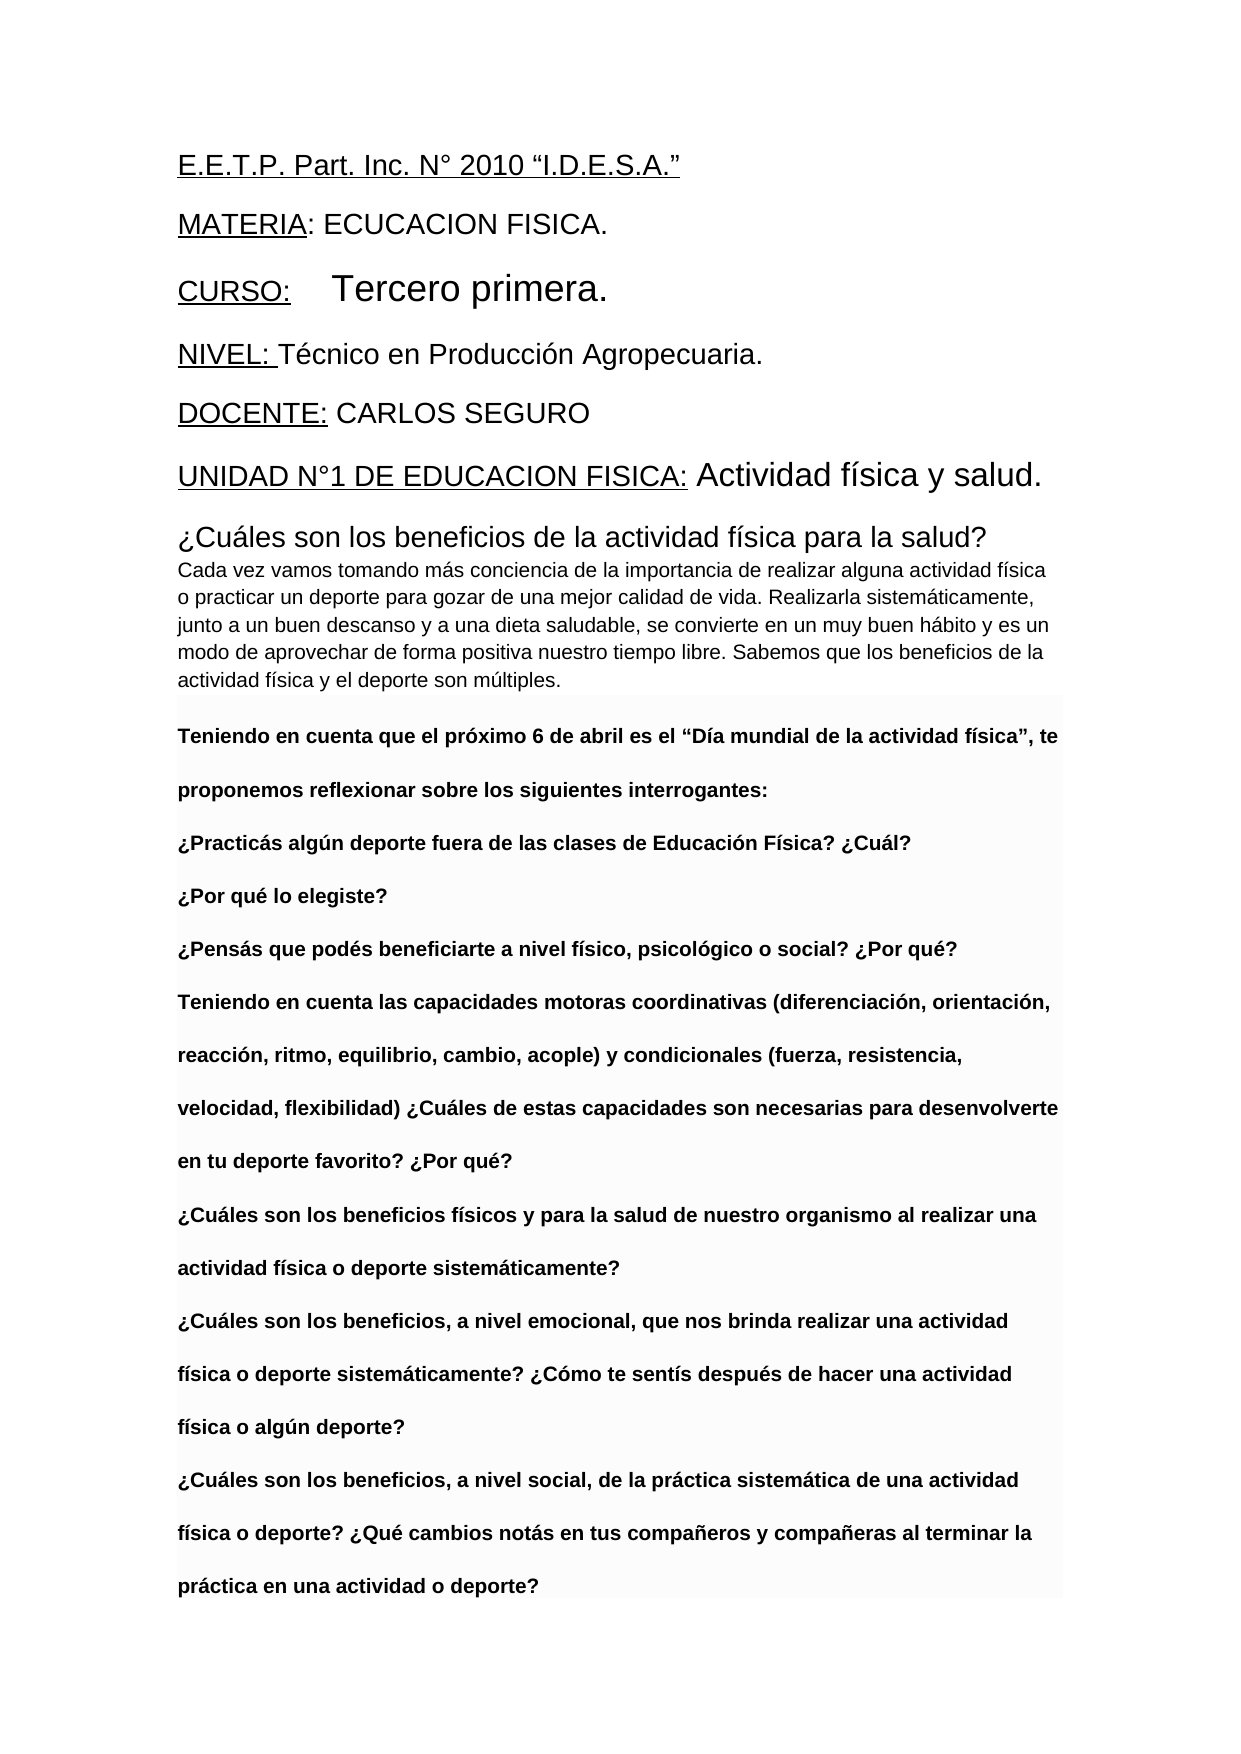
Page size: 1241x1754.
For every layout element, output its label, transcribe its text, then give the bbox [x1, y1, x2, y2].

text ¿Cuáles son los beneficios de la actividad física para la salud? Cada vez vamos tomando más conciencia de la importancia de realizar alguna actividad física o practicar un deporte para gozar de una mejor calidad de vida. Realizarla sistemáticamente, junto a un buen descanso y a una dieta saludable, se convierte en un muy buen hábito y es un modo de aprovechar de forma positiva nuestro tiempo libre. Sabemos que los beneficios de la actividad física y el deporte son múltiples. [177, 521, 1063, 692]
subtitle ¿Cuáles son los beneficios, a nivel emocional, que nos brinda realizar una actividad física o deporte sistemáticamente? ¿Cómo te sentís después de hacer una actividad física o algún deporte? [177, 1279, 1063, 1439]
text CURSO: Tercero primera. [177, 266, 1063, 309]
text NIVEL: Técnico en Producción Agropecuaria. [177, 337, 1063, 370]
subtitle ¿Practicás algún deporte fuera de las clases de Educación Física? ¿Cuál? [177, 801, 1063, 854]
text E.E.T.P. Part. Inc. N° 2010 “I.D.E.S.A.” [177, 148, 1063, 181]
text DOCENTE: CARLOS SEGURO [177, 396, 1063, 430]
subtitle Teniendo en cuenta que el próximo 6 de abril es el “Día mundial de la actividad física”, te proponemos reflexionar sobre los siguientes interrogantes: [177, 695, 1063, 801]
text UNIDAD N°1 DE EDUCACION FISICA: Actividad física y salud. [177, 456, 1063, 494]
subtitle ¿Pensás que podés beneficiarte a nivel físico, psicológico o social? ¿Por qué? [177, 908, 1063, 961]
subtitle ¿Cuáles son los beneficios, a nivel social, de la práctica sistemática de una actividad física o deporte? ¿Qué cambios notás en tus compañeros y compañeras al terminar la práctica en una actividad o deporte? [177, 1439, 1063, 1598]
subtitle ¿Por qué lo elegiste? [177, 854, 1063, 908]
subtitle Teniendo en cuenta las capacidades motoras coordinativas (diferenciación, orientación, reacción, ritmo, equilibrio, cambio, acople) y condicionales (fuerza, resistencia, velocidad, flexibilidad) ¿Cuáles de estas capacidades son necesarias para desenvolverte en tu deporte favorito? ¿Por qué? [177, 961, 1063, 1173]
text MATERIA: ECUCACION FISICA. [177, 207, 1063, 241]
subtitle ¿Cuáles son los beneficios físicos y para la salud de nuestro organismo al realizar una actividad física o deporte sistemáticamente? [177, 1173, 1063, 1279]
